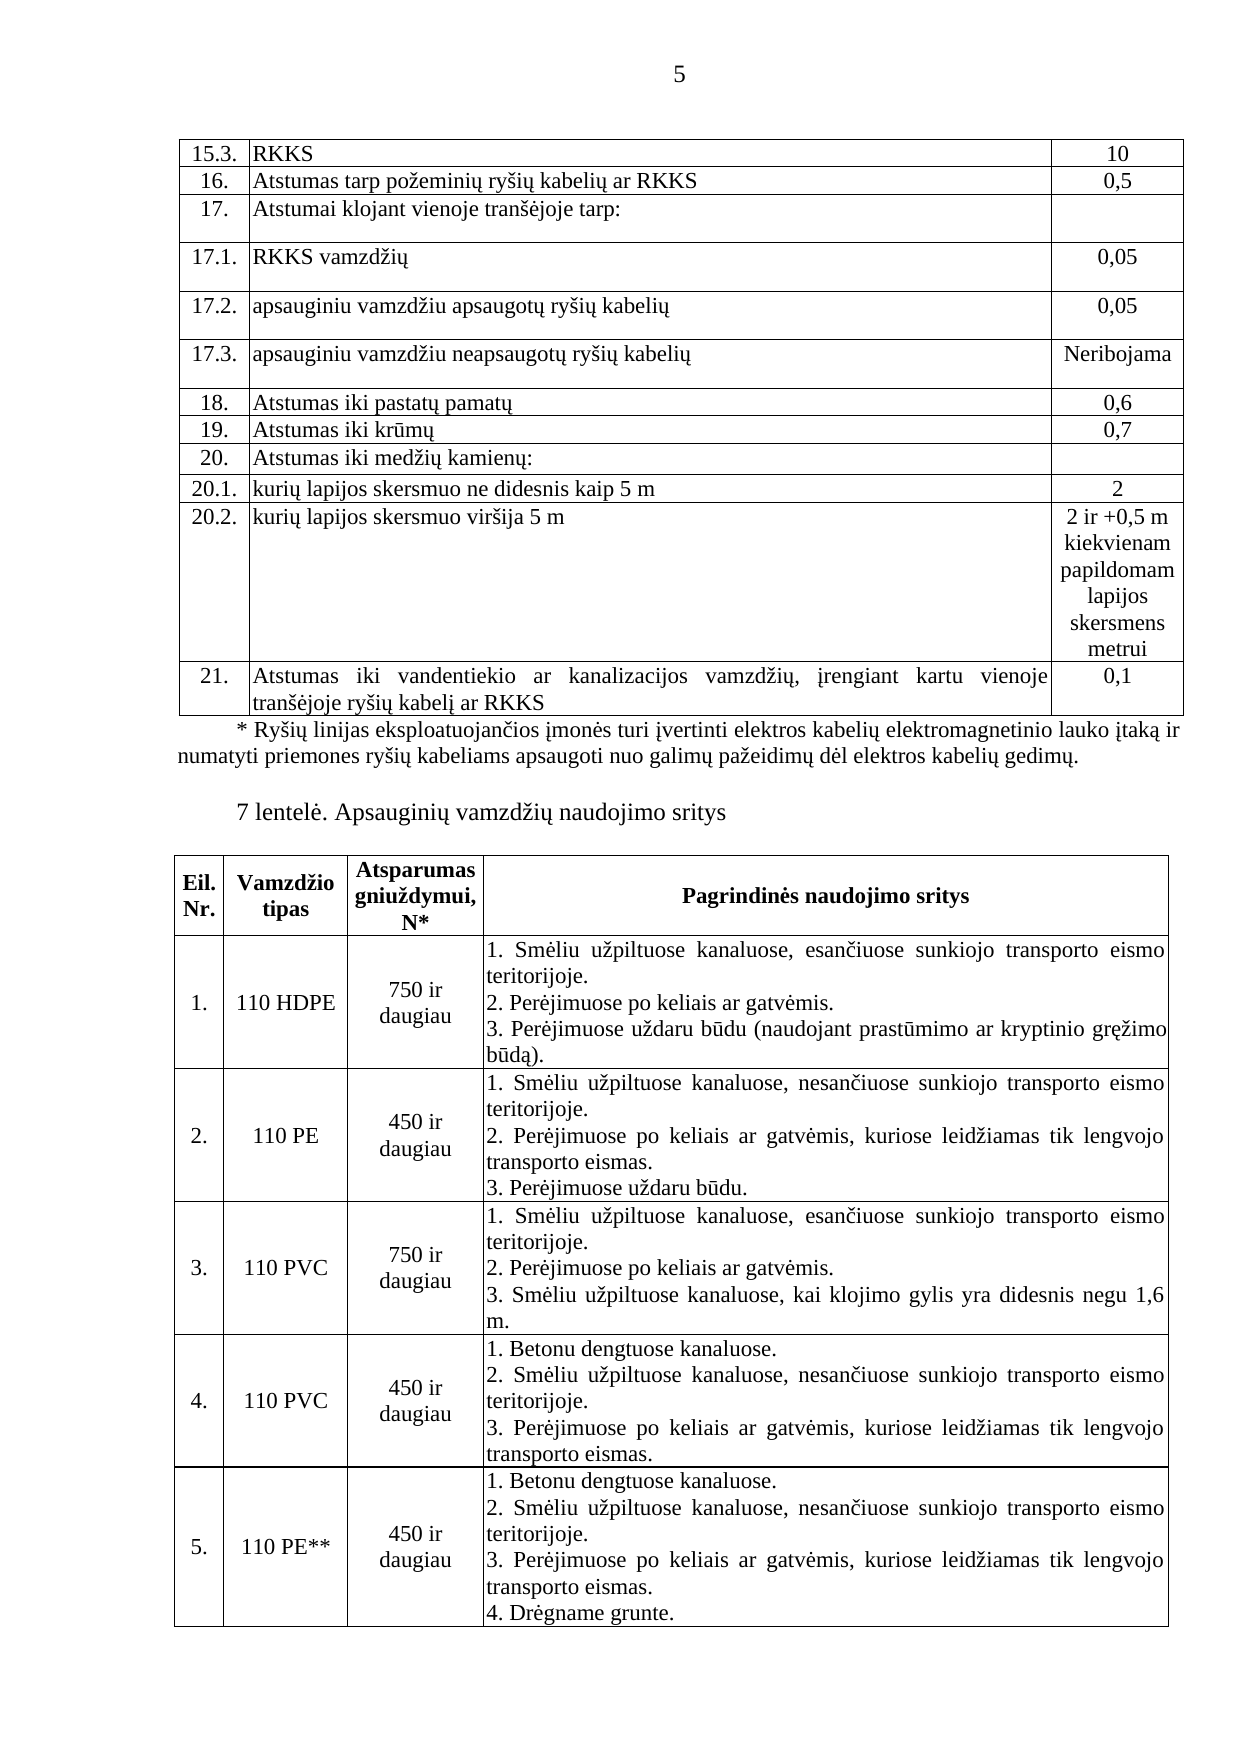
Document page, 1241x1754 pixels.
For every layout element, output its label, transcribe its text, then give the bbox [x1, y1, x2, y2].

table_cell 21. [180, 662, 249, 715]
table_cell apsauginiu vamzdžiu apsaugotų ryšių kabelių [250, 292, 1051, 339]
table_cell 2. [175, 1069, 223, 1201]
text 7 lentelė. Apsauginių vamzdžių naudojimo sritys [177, 797, 1181, 826]
table_cell 17. [180, 195, 249, 242]
table_cell 5. [175, 1468, 223, 1626]
table_cell 1. [175, 936, 223, 1068]
table_cell RKKS [250, 140, 1051, 166]
table_cell Atstumas iki vandentiekio ar kanalizacijos vamzdžių, įrengiant kartu vienoje tranšėjoje ryšių kabelį ar RKKS [250, 662, 1051, 715]
table_cell 450 ir daugiau [348, 1335, 483, 1466]
table_cell 1. Smėliu užpiltuose kanaluose, esančiuose sunkiojo transporto eismo teritorijoje. 2. Perėjimuose po keliais ar gatvėmis. 3. Smėliu užpiltuose kanaluose, kai klojimo gylis yra didesnis negu 1,6 m. [484, 1202, 1168, 1333]
table_cell 0,7 [1052, 416, 1183, 443]
table_cell 4. [175, 1335, 223, 1466]
table_cell 17.1. [180, 243, 249, 291]
table_cell 15.3. [180, 140, 249, 166]
table_cell 450 ir daugiau [348, 1069, 483, 1201]
table_cell 10 [1052, 140, 1183, 166]
table_cell 110 HDPE [224, 936, 347, 1068]
table_cell 20.1. [180, 475, 249, 502]
table_cell 0,5 [1052, 167, 1183, 194]
table_cell RKKS vamzdžių [250, 243, 1051, 291]
table_cell 0,05 [1052, 292, 1183, 339]
table_header Pagrindinės naudojimo sritys [484, 856, 1168, 935]
table_cell 1. Smėliu užpiltuose kanaluose, esančiuose sunkiojo transporto eismo teritorijoje. 2. Perėjimuose po keliais ar gatvėmis. 3. Perėjimuose uždaru būdu (naudojant prastūmimo ar kryptinio gręžimo būdą). [484, 936, 1168, 1068]
table_cell kurių lapijos skersmuo ne didesnis kaip 5 m [250, 475, 1051, 502]
table_cell [1052, 444, 1183, 473]
table_cell apsauginiu vamzdžiu neapsaugotų ryšių kabelių [250, 340, 1051, 388]
table_cell 16. [180, 167, 249, 194]
table_cell 3. [175, 1202, 223, 1333]
table_cell 1. Smėliu užpiltuose kanaluose, nesančiuose sunkiojo transporto eismo teritorijoje. 2. Perėjimuose po keliais ar gatvėmis, kuriose leidžiamas tik lengvojo transporto eismas. 3. Perėjimuose uždaru būdu. [484, 1069, 1168, 1201]
text * Ryšių linijas eksploatuojančios įmonės turi įvertinti elektros kabelių elektromagnetinio lauko įtaką ir numatyti priemones ryšių kabeliams apsaugoti nuo galimų pažeidimų dėl elektros kabelių gedimų. [177, 716, 1181, 769]
table_cell 2 [1052, 475, 1183, 502]
table_cell [1052, 195, 1183, 242]
table_cell 20. [180, 444, 249, 473]
table_cell Atstumas tarp požeminių ryšių kabelių ar RKKS [250, 167, 1051, 194]
table_cell 1. Betonu dengtuose kanaluose. 2. Smėliu užpiltuose kanaluose, nesančiuose sunkiojo transporto eismo teritorijoje. 3. Perėjimuose po keliais ar gatvėmis, kuriose leidžiamas tik lengvojo transporto eismas. 4. Drėgname grunte. [484, 1468, 1168, 1626]
table_cell 17.3. [180, 340, 249, 388]
table_cell 20.2. [180, 503, 249, 661]
table_cell 110 PE** [224, 1468, 347, 1626]
table_cell Atstumas iki medžių kamienų: [250, 444, 1051, 473]
table_cell 0,1 [1052, 662, 1183, 715]
table_cell 18. [180, 389, 249, 415]
table_cell 450 ir daugiau [348, 1468, 483, 1626]
table_cell 110 PVC [224, 1335, 347, 1466]
table_cell 2 ir +0,5 m kiekvienam papildomam lapijos skersmens metrui [1052, 503, 1183, 661]
table_cell Atstumas iki pastatų pamatų [250, 389, 1051, 415]
table_cell 19. [180, 416, 249, 443]
table_cell Neribojama [1052, 340, 1183, 388]
table_cell 17.2. [180, 292, 249, 339]
table_cell 110 PE [224, 1069, 347, 1201]
table_cell kurių lapijos skersmuo viršija 5 m [250, 503, 1051, 661]
table_cell Atstumai klojant vienoje tranšėjoje tarp: [250, 195, 1051, 242]
table_cell Atstumas iki krūmų [250, 416, 1051, 443]
table_cell 0,05 [1052, 243, 1183, 291]
table_header Atsparumas gniuždymui, N* [348, 856, 483, 935]
table_cell 0,6 [1052, 389, 1183, 415]
table_header Vamzdžio tipas [224, 856, 347, 935]
table_cell 750 ir daugiau [348, 936, 483, 1068]
table_header Eil. Nr. [175, 856, 223, 935]
table_cell 110 PVC [224, 1202, 347, 1333]
table_cell 750 ir daugiau [348, 1202, 483, 1333]
